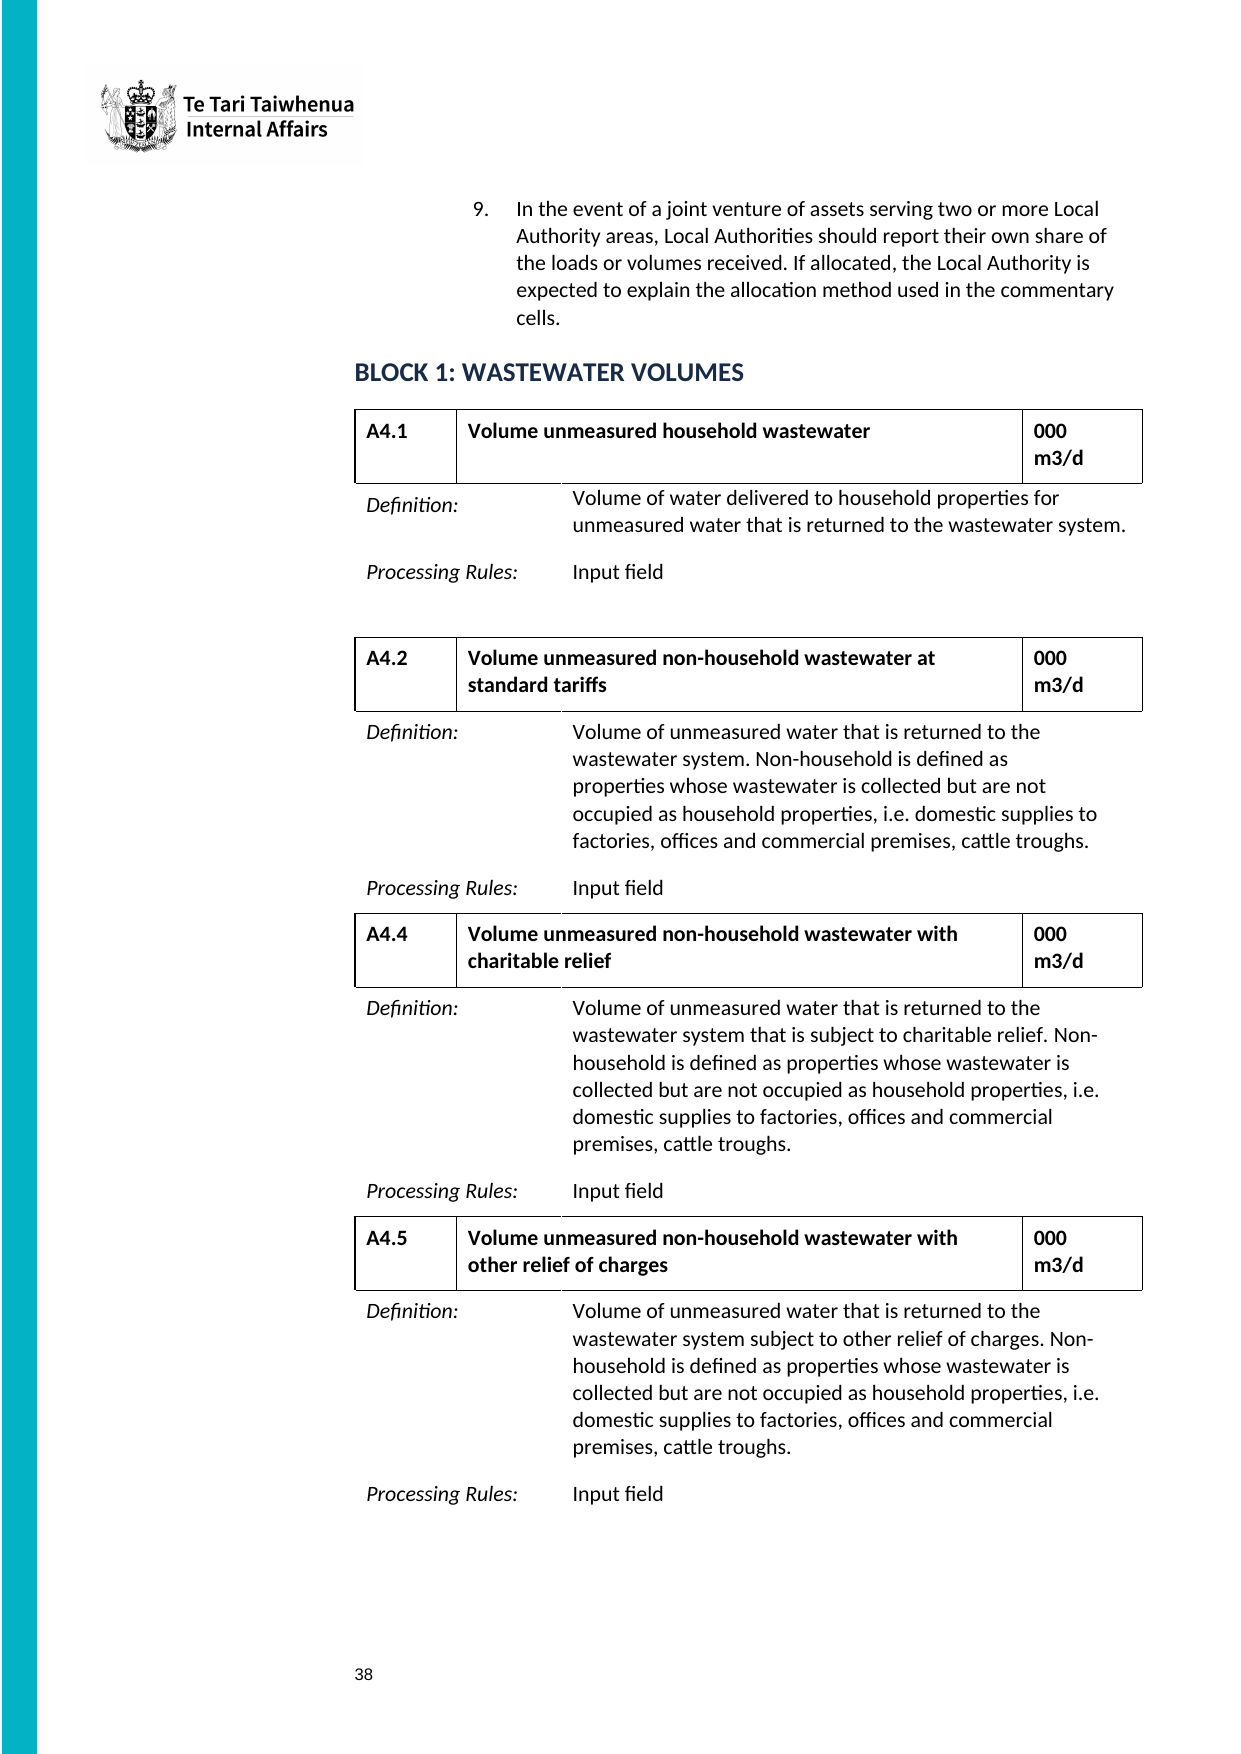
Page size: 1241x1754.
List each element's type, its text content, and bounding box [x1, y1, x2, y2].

table_cell Definition: [356, 712, 561, 866]
text In the event of a joint venture of assets serving two or more Local Authority areas, Local Authorities should report their own share of the loads or volumes received. If allocated, the Local Authority is expected to explain the allocation method used in the commentary cells. [472, 195, 1116, 330]
table_header 000 m3/d [1023, 638, 1142, 711]
table_cell Definition: [356, 484, 561, 550]
table_header Volume unmeasured non-household wastewater at standard tariffs [457, 638, 1022, 711]
table_cell Processing Rules: [356, 1170, 561, 1216]
table_header 000 m3/d [1023, 410, 1142, 483]
subtitle BLOCK 1: WASTEWATER VOLUMES [354, 355, 1143, 388]
table_cell Input field [562, 1170, 1142, 1216]
table_cell 000 m3/d [1023, 914, 1142, 987]
picture [85, 65, 364, 166]
table_header Volume unmeasured household wastewater [457, 410, 1022, 483]
table_cell Volume of unmeasured water that is returned to the wastewater system subject to other relief of charges. Non-household is defined as properties whose wastewater is collected but are not occupied as household properties, i.e. domestic supplies to factories, offices and commercial premises, cattle troughs. [562, 1291, 1142, 1472]
table_cell Volume unmeasured non-household wastewater with other relief of charges [457, 1217, 1022, 1290]
table_cell Input field [562, 551, 1142, 597]
table_cell Processing Rules: [356, 551, 561, 597]
table_cell Processing Rules: [356, 867, 561, 913]
table_cell 000 m3/d [1023, 1217, 1142, 1290]
table_header A4.2 [356, 638, 456, 711]
table_cell Volume of unmeasured water that is returned to the wastewater system that is subject to charitable relief. Non-household is defined as properties whose wastewater is collected but are not occupied as household properties, i.e. domestic supplies to factories, offices and commercial premises, cattle troughs. [562, 988, 1142, 1169]
table_cell Input field [562, 867, 1142, 913]
table_cell A4.5 [356, 1217, 456, 1290]
table_cell A4.4 [356, 914, 456, 987]
table_cell Definition: [356, 1291, 561, 1472]
table_cell Volume unmeasured non-household wastewater with charitable relief [457, 914, 1022, 987]
table_cell Definition: [356, 988, 561, 1169]
table_cell Input field [562, 1473, 1142, 1519]
table_header A4.1 [356, 410, 456, 483]
table_cell Processing Rules: [356, 1473, 561, 1519]
table_cell Volume of unmeasured water that is returned to the wastewater system. Non-household is defined as properties whose wastewater is collected but are not occupied as household properties, i.e. domestic supplies to factories, offices and commercial premises, cattle troughs. [562, 712, 1142, 866]
table_cell Volume of water delivered to household properties for unmeasured water that is returned to the wastewater system. [562, 484, 1142, 550]
